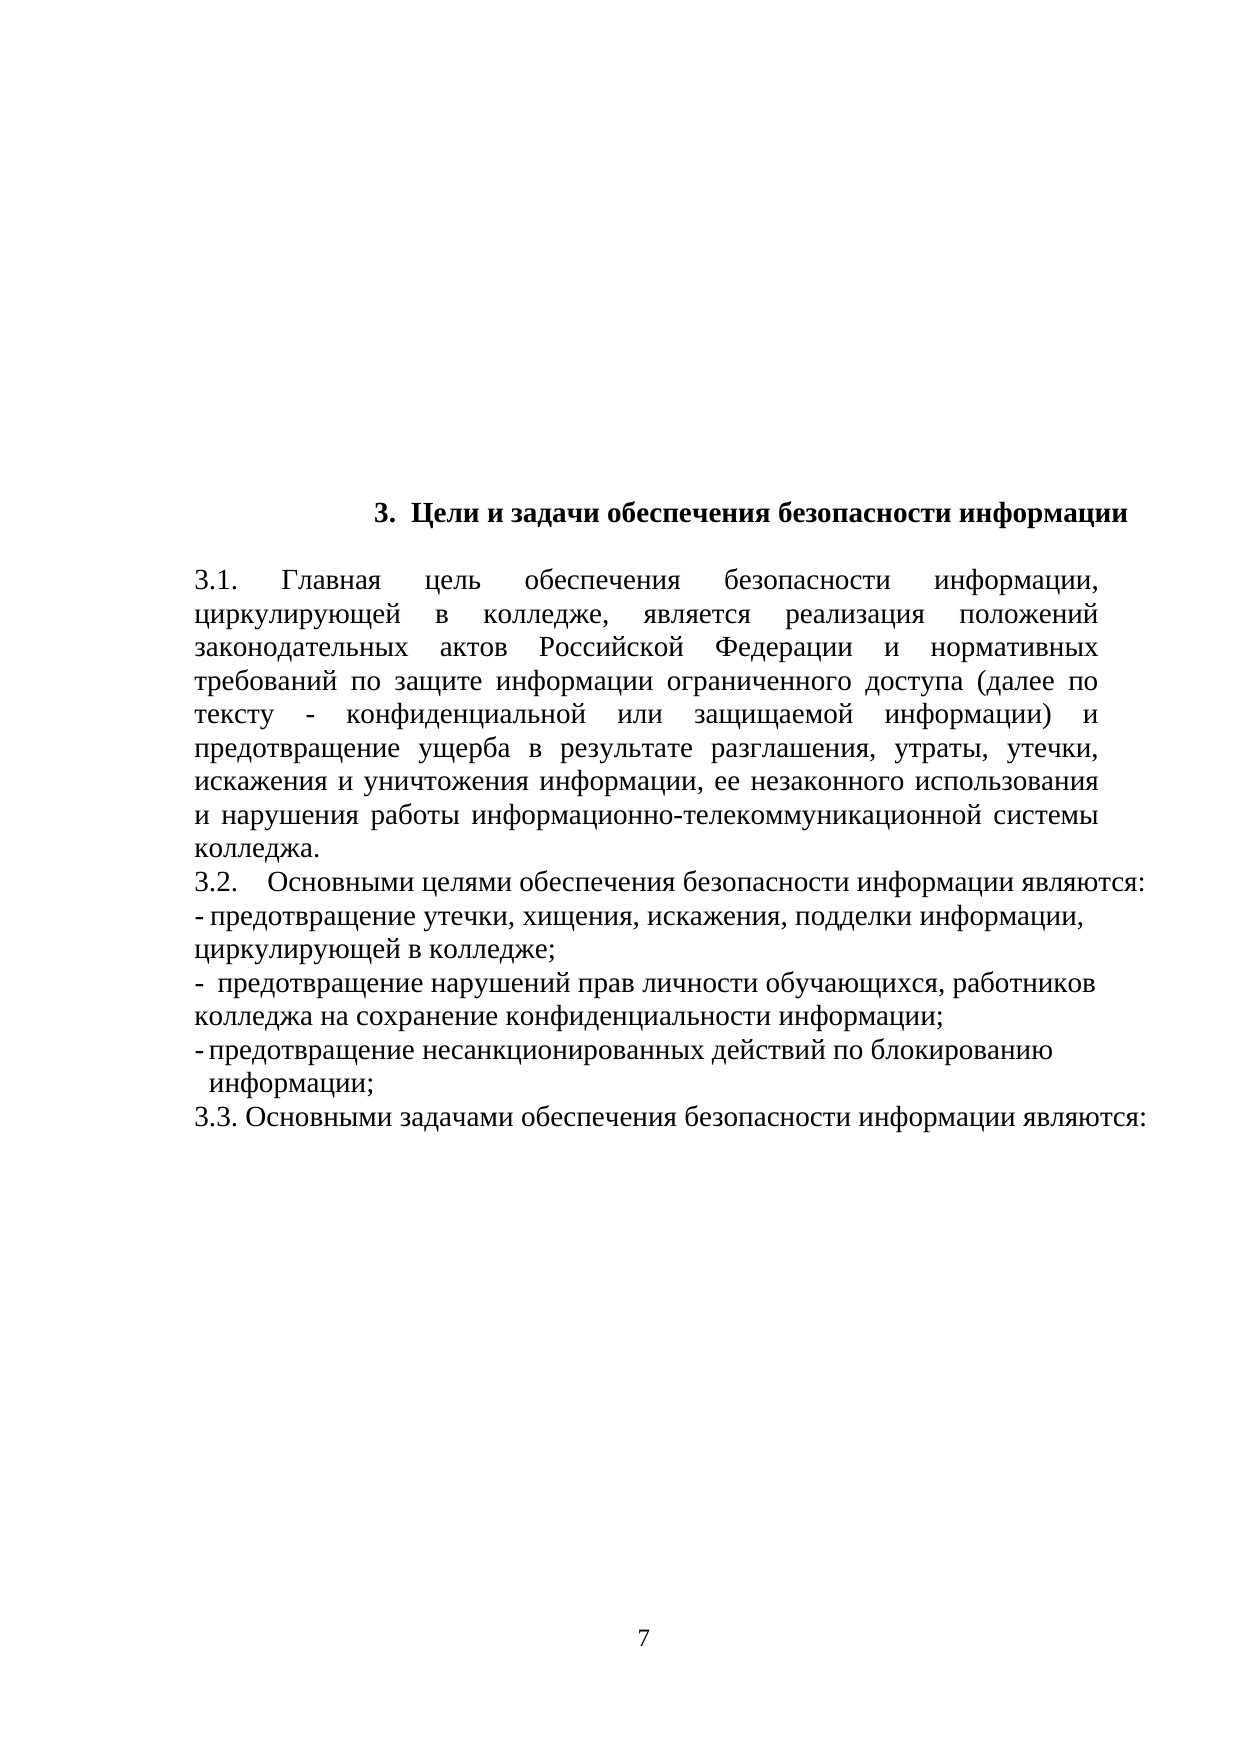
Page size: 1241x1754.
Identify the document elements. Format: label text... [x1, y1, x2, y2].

text 3.2. Основными целями обеспечения безопасности информации являются: [194, 864, 1152, 898]
list предотвращение несанкционированных действий по блокированию информации; [194, 1032, 1152, 1099]
list предотвращение утечки, хищения, искажения, подделки информации, циркулирующей в колледже; [194, 898, 1139, 965]
list Цели и задачи обеспечения безопасности информации [374, 495, 1152, 529]
text 3.3. Основными задачами обеспечения безопасности информации являются: [194, 1099, 1152, 1132]
list предотвращение нарушений прав личности обучающихся, работников колледжа на сохранение конфиденциальности информации; [194, 965, 1139, 1032]
text 3.1. Главная цель обеспечения безопасности информации, циркулирующей в колледже, является реализация положений законодательных актов Российской Федерации и нормативных требований по защите информации ограниченного доступа (далее по тексту - конфиденциальной или защищаемой информации) и предотвращение ущерба в результате разглашения, утраты, утечки, искажения и уничтожения информации, ее незаконного использования и нарушения работы информационно-телекоммуникационной системы колледжа. [194, 562, 1099, 864]
